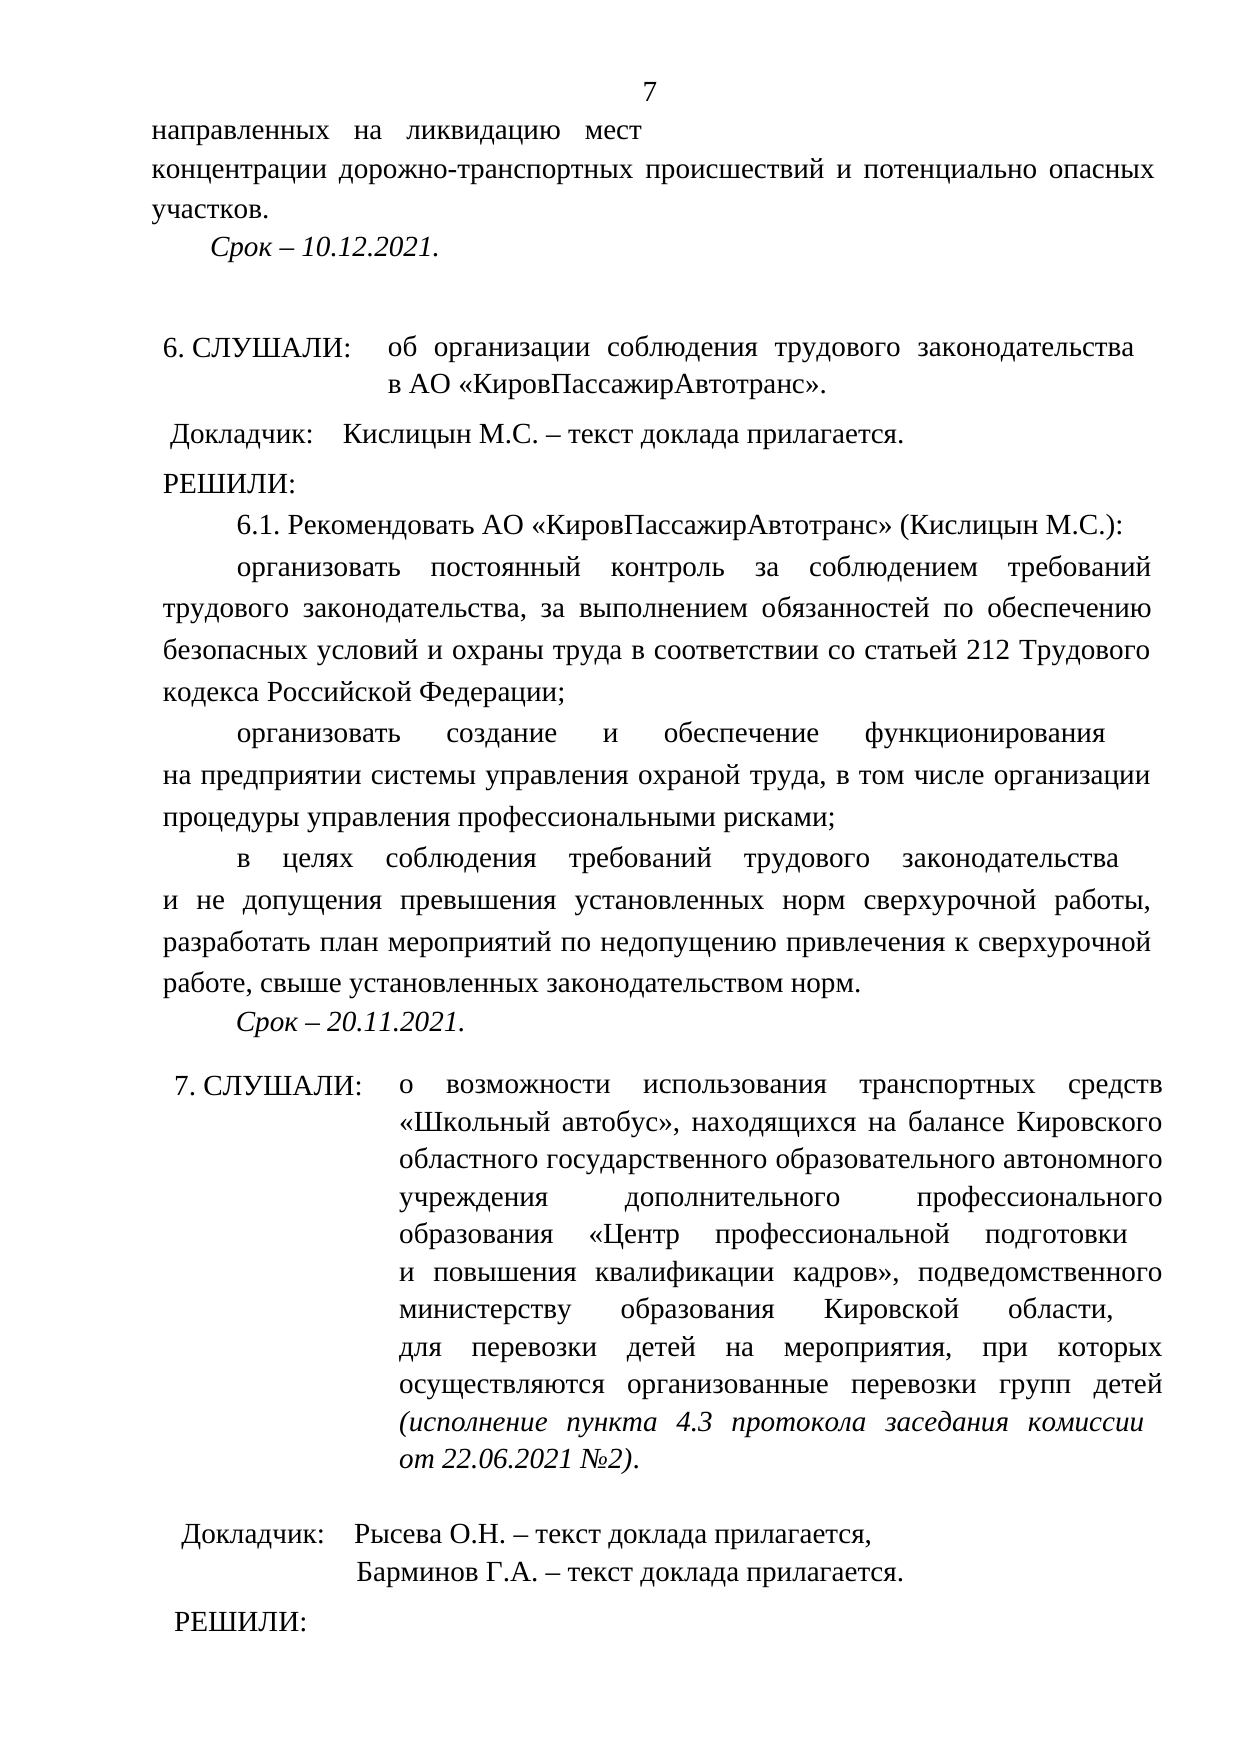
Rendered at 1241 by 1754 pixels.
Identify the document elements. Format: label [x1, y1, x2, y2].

table_cell [129, 108, 1163, 1639]
